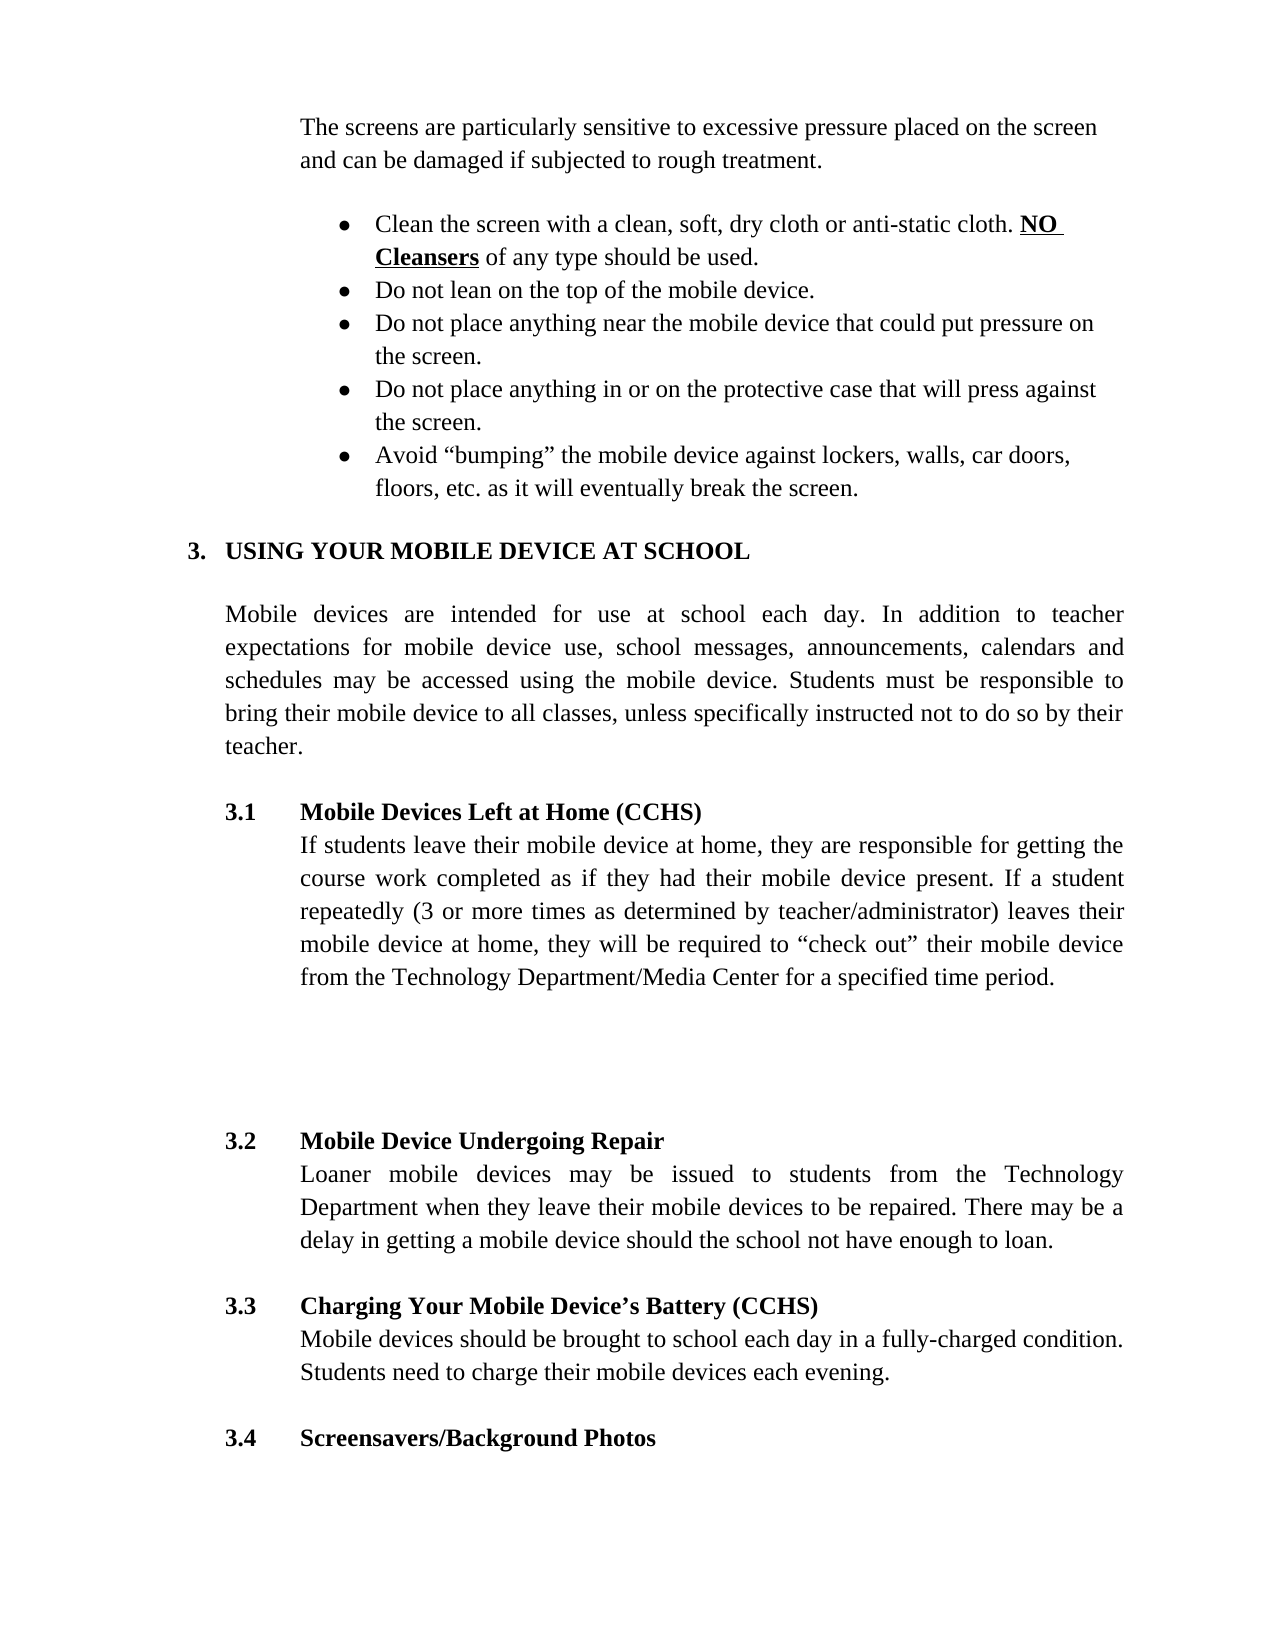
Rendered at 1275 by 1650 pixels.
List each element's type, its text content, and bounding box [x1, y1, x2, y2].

text Mobile devices should be brought to school each day in a fully-charged condition. Students need to charge their mobile devices each evening. [300, 1324, 1125, 1386]
list Do not place anything near the mobile device that could put pressure on the screen. [337, 308, 1125, 369]
text The screens are particularly sensitive to excessive pressure placed on the screen and can be damaged if subjected to rough treatment. [300, 112, 1125, 174]
list Do not lean on the top of the mobile device. [337, 275, 1125, 303]
text Loaner mobile devices may be issued to students from the Technology Department when they leave their mobile devices to be repaired. There may be a delay in getting a mobile device should the school not have enough to loan. [300, 1159, 1125, 1254]
list Clean the screen with a clean, soft, dry cloth or anti-static cloth. NO Cleansers of any type should be used. [337, 209, 1125, 271]
text 3. USING YOUR MOBILE DEVICE AT SCHOOL [187, 536, 1125, 565]
text If students leave their mobile device at home, they are responsible for getting the course work completed as if they had their mobile device present. If a student repeatedly (3 or more times as determined by teacher/administrator) leaves their mobile device at home, they will be required to “check out” their mobile device from the Technology Department/Media Center for a specified time period. [300, 830, 1125, 991]
list Avoid “bumping” the mobile device against lockers, walls, car doors, floors, etc. as it will eventually break the screen. [337, 440, 1125, 502]
list Do not place anything in or on the protective case that will press against the screen. [337, 374, 1125, 436]
text 3.2 Mobile Device Undergoing Repair [225, 1126, 1125, 1155]
text 3.3 Charging Your Mobile Device’s Battery (CCHS) [225, 1291, 1125, 1320]
text 3.4 Screensavers/Background Photos [150, 1423, 1125, 1452]
text 3.1 Mobile Devices Left at Home (CCHS) [225, 797, 1125, 825]
text Mobile devices are intended for use at school each day. In addition to teacher expectations for mobile device use, school messages, announcements, calendars and schedules may be accessed using the mobile device. Students must be responsible to bring their mobile device to all classes, unless specifically instructed not to do so by their teacher. [225, 599, 1125, 760]
